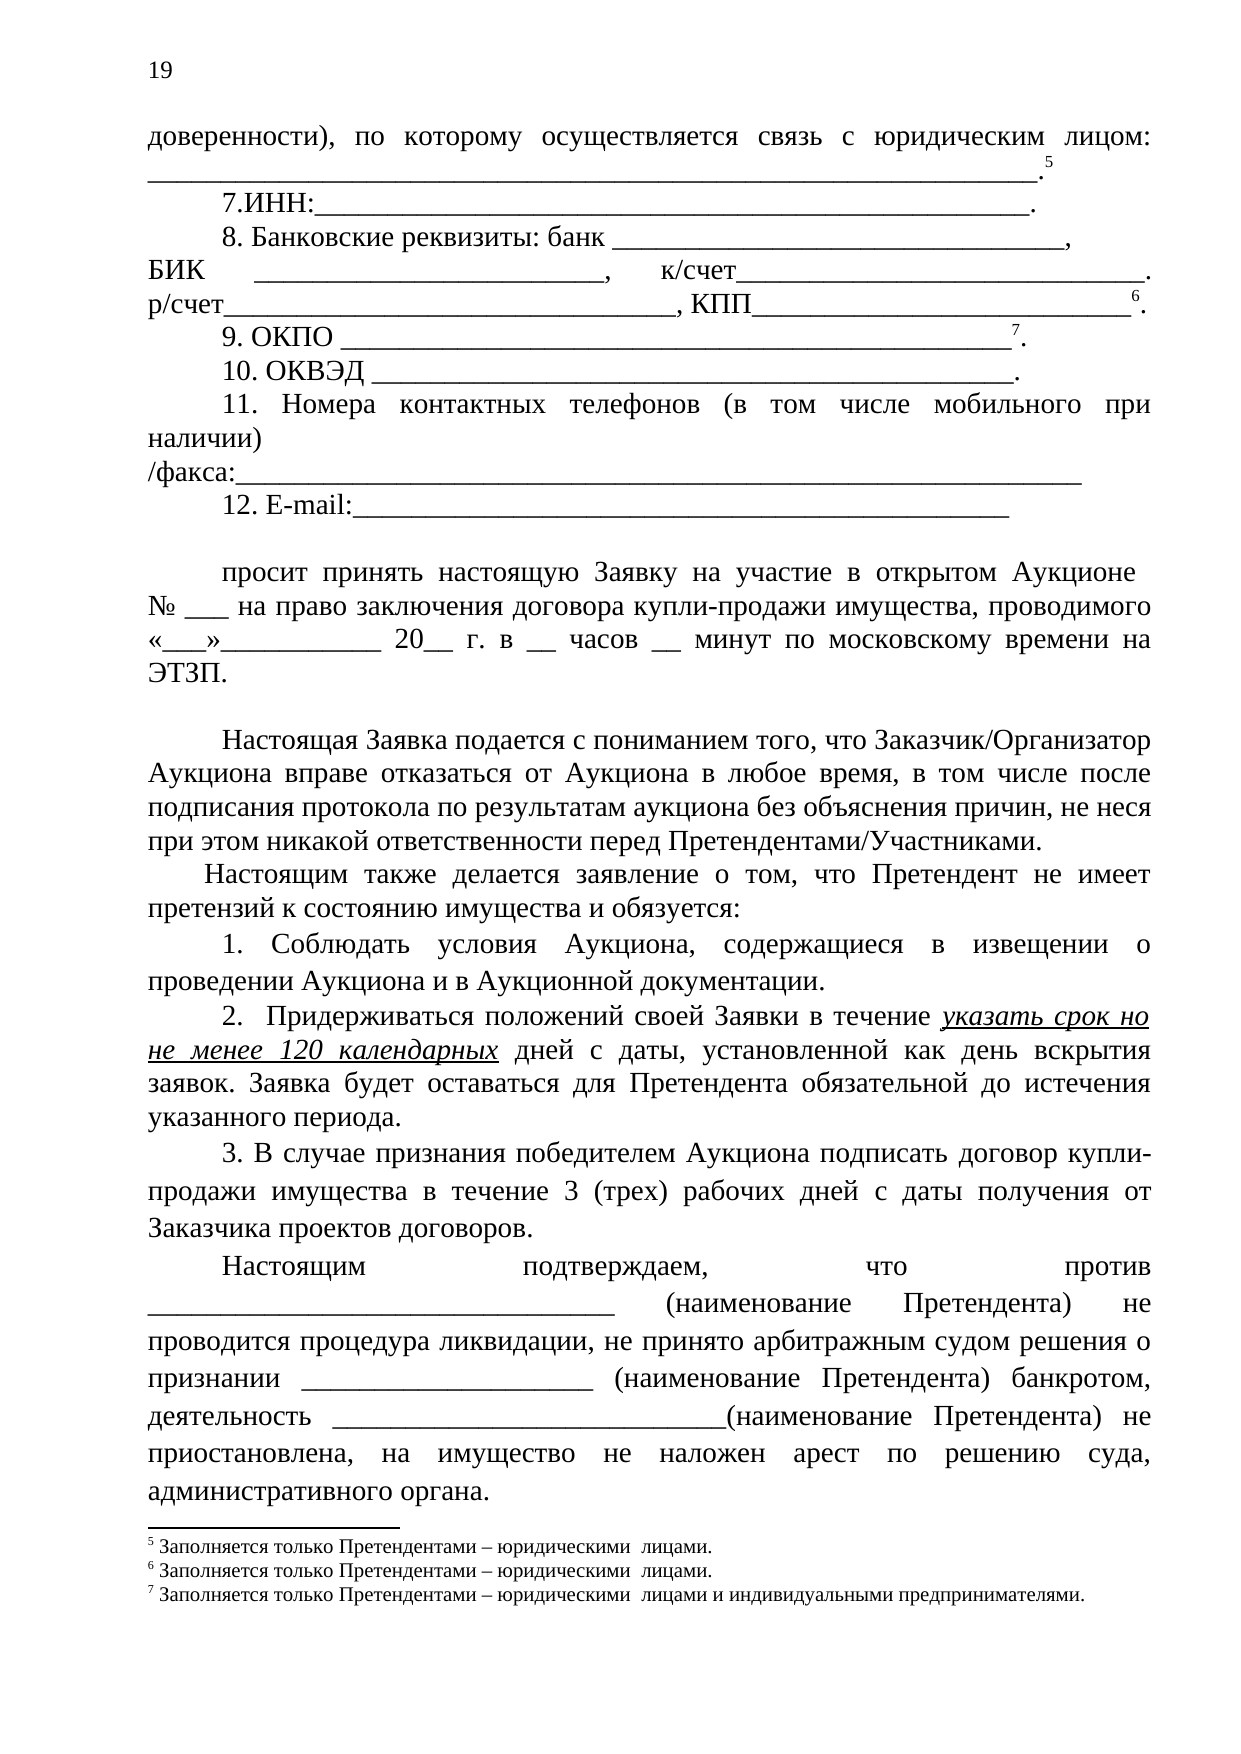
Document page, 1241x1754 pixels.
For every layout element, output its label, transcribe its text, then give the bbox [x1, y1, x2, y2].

text 8. Банковские реквизиты: банк _______________________________, [148, 219, 1152, 252]
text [148, 118, 1152, 185]
list Придерживаться положений своей Заявки в течение указать срок но не менее 120 календарных дней с даты, установленной как день вскрытия заявок. Заявка будет оставаться для Претендента обязательной до истечения указанного периода. [148, 998, 1152, 1132]
text просит принять настоящую Заявку на участие в открытом Аукционе № ___ на право заключения договора купли-продажи имущества, проводимого «___»___________ 20__ г. в __ часов __ минут по московскому времени на ЭТЗП. [148, 554, 1152, 688]
text 1. Соблюдать условия Аукциона, содержащиеся в извещении о проведении Аукциона и в Аукционной документации. [148, 923, 1152, 998]
text 3. В случае признания победителем Аукциона подписать договор купли-продажи имущества в течение 3 (трех) рабочих дней с даты получения от Заказчика проектов договоров. [148, 1132, 1152, 1245]
text БИК ________________________, к/счет____________________________. р/счет_______________________________, КПП__________________________. [148, 252, 1152, 319]
text 11. Номера контактных телефонов (в том числе мобильного при наличии) /факса:__________________________________________________________ [148, 387, 1152, 487]
text 9. ОКПО ______________________________________________. [148, 319, 1152, 353]
text Настоящим подтверждаем, что против ________________________________ (наименование Претендента) не проводится процедура ликвидации, не принято арбитражным судом решения о признании ____________________ (наименование Претендента) банкротом, деятельность ___________________________(наименование Претендента) не приостановлена, на имущество не наложен арест по решению суда, административного органа. [148, 1245, 1152, 1507]
text Настоящим также делается заявление о том, что Претендент не имеет претензий к состоянию имущества и обязуется: [148, 856, 1152, 923]
text 12. Е-mail:_____________________________________________ [148, 487, 1152, 521]
text 10. ОКВЭД ____________________________________________. [148, 353, 1152, 387]
text Настоящая Заявка подается с пониманием того, что Заказчик/Организатор Аукциона вправе отказаться от Аукциона в любое время, в том числе после подписания протокола по результатам аукциона без объяснения причин, не неся при этом никакой ответственности перед Претендентами/Участниками. [148, 722, 1152, 856]
text 7.ИНН:_________________________________________________. [148, 185, 1152, 219]
